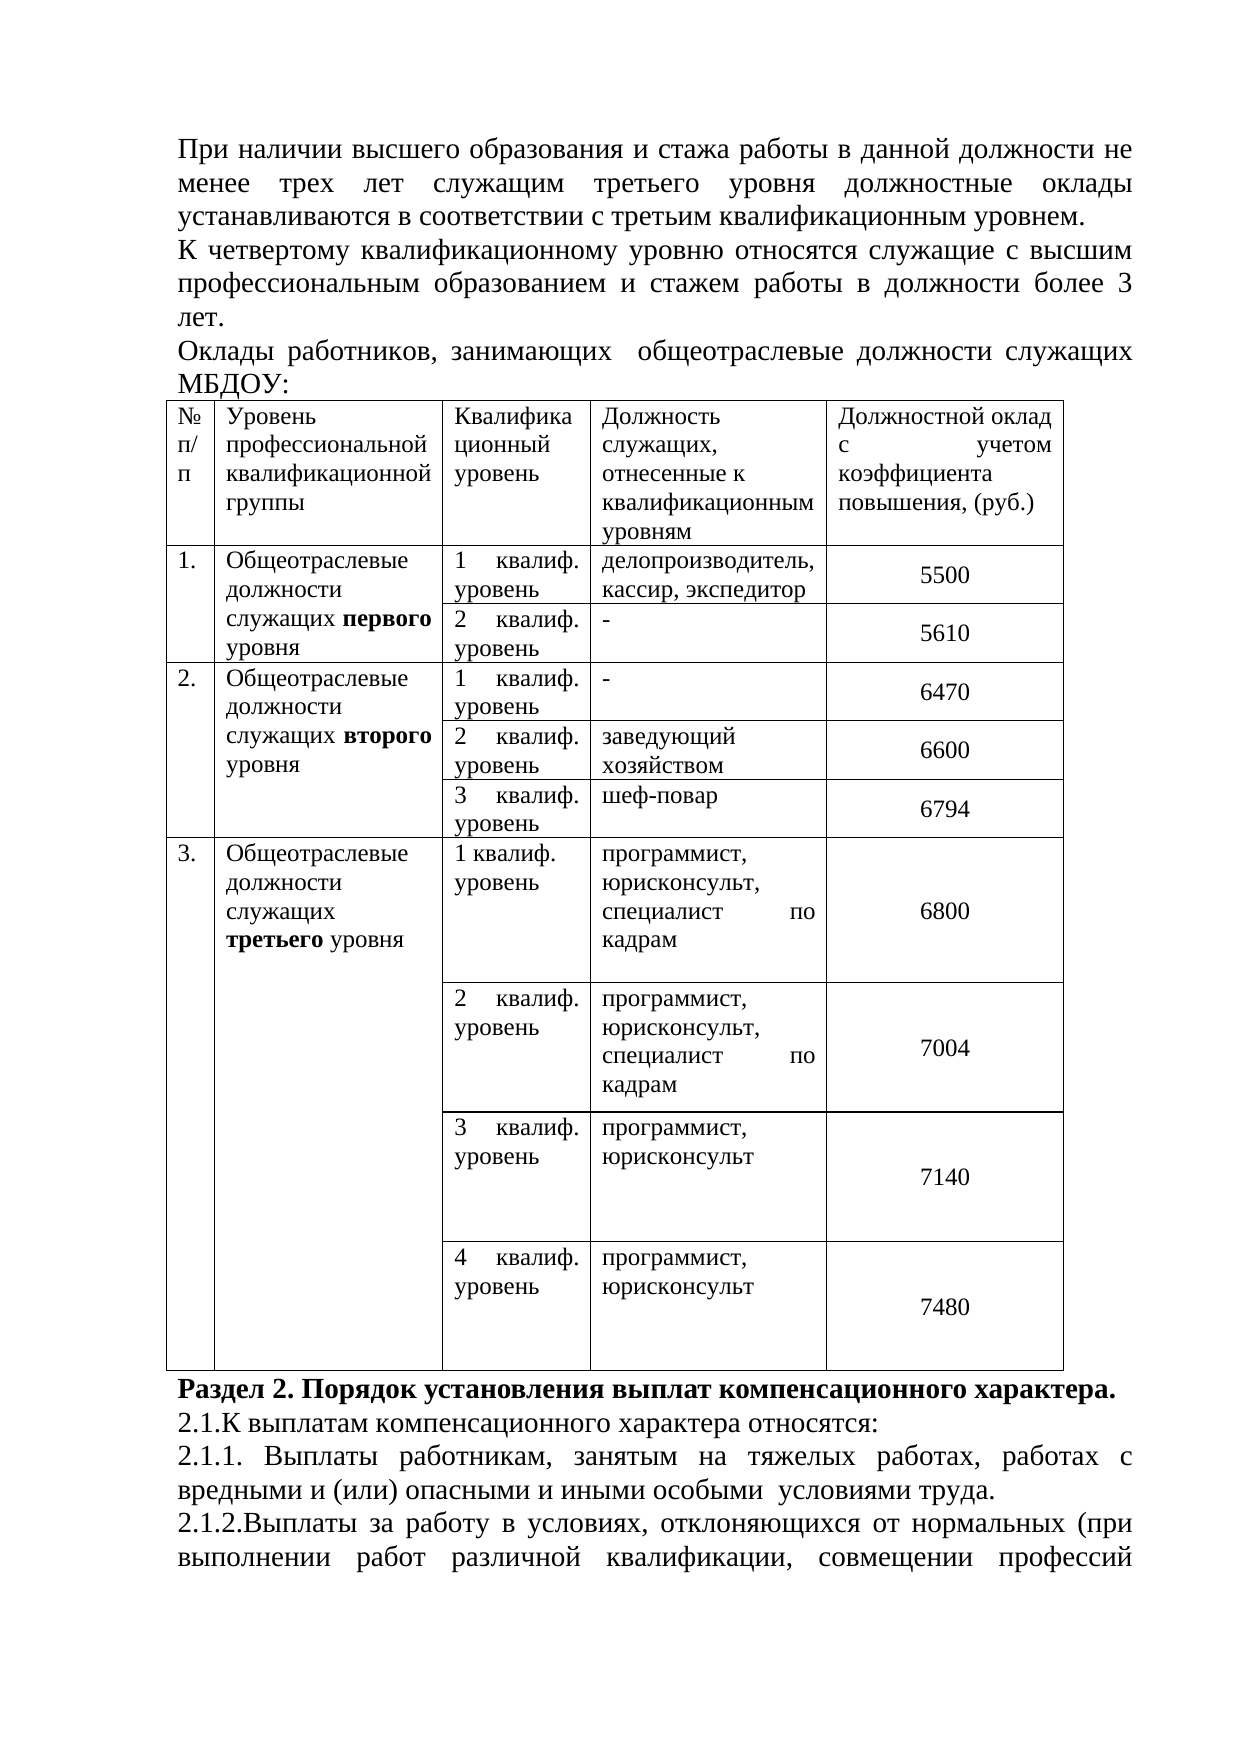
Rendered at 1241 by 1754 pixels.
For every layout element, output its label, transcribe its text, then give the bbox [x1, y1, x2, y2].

table_header Квалификационный уровень [443, 401, 590, 544]
table_header Должностной оклад с учетом коэффициента повышения, (руб.) [827, 401, 1063, 544]
table_cell заведующий хозяйством [591, 721, 826, 779]
table_header № п/п [167, 401, 214, 544]
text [177, 1506, 1133, 1573]
table_cell 2 квалиф. уровень [443, 983, 590, 1111]
text 2.1.1. Выплаты работникам, занятым на тяжелых работах, работах с вредными и (или) опасными и иными особыми условиями труда. [177, 1438, 1133, 1506]
table_cell 2. [167, 663, 214, 837]
table_cell Общеотраслевые должности служащих второго уровня [215, 663, 442, 837]
table_cell шеф-повар [591, 780, 826, 837]
table_cell 7480 [827, 1242, 1063, 1370]
table_cell 6800 [827, 838, 1063, 982]
text Оклады работников, занимающих общеотраслевые должности служащих МБДОУ: [177, 333, 1133, 400]
table_cell - [591, 663, 826, 720]
table_cell программист, юрисконсульт, специалист по кадрам [591, 983, 826, 1111]
text Раздел 2. Порядок установления выплат компенсационного характера. [177, 1371, 1152, 1405]
table_cell 2 квалиф. уровень [443, 604, 590, 662]
text К четвертому квалификационному уровню относятся служащие с высшим профессиональным образованием и стажем работы в должности более 3 лет. [177, 232, 1133, 333]
table_cell 4 квалиф. уровень [443, 1242, 590, 1370]
table_cell 1 квалиф. уровень [443, 838, 590, 982]
table_cell программист, юрисконсульт [591, 1242, 826, 1370]
table_cell делопроизводитель, кассир, экспедитор [591, 546, 826, 603]
table_cell 3 квалиф. уровень [443, 780, 590, 837]
table_cell 2 квалиф. уровень [443, 721, 590, 779]
table_cell Общеотраслевые должности служащих первого уровня [215, 546, 442, 662]
table_cell 1. [167, 546, 214, 662]
table_cell 7140 [827, 1113, 1063, 1241]
table_cell 6470 [827, 663, 1063, 720]
table_cell 5500 [827, 546, 1063, 603]
text При наличии высшего образования и стажа работы в данной должности не менее трех лет служащим третьего уровня должностные оклады устанавливаются в соответствии с третьим квалификационным уровнем. [177, 131, 1133, 232]
table_header Уровень профессиональной квалификационной группы [215, 401, 442, 544]
table_cell Общеотраслевые должности служащих третьего уровня [215, 838, 442, 1370]
table_cell 3. [167, 838, 214, 1370]
table_cell 7004 [827, 983, 1063, 1111]
table_cell 1 квалиф. уровень [443, 663, 590, 720]
table_cell 6794 [827, 780, 1063, 837]
table_cell 3 квалиф. уровень [443, 1113, 590, 1241]
table_cell 6600 [827, 721, 1063, 779]
text 2.1.К выплатам компенсационного характера относятся: [177, 1405, 1133, 1438]
table_cell - [591, 604, 826, 662]
table_cell программист, юрисконсульт, специалист по кадрам [591, 838, 826, 982]
table_cell 5610 [827, 604, 1063, 662]
table_header Должность служащих, отнесенные к квалификационным уровням [591, 401, 826, 544]
table_cell 1 квалиф. уровень [443, 546, 590, 603]
table_cell программист, юрисконсульт [591, 1113, 826, 1241]
